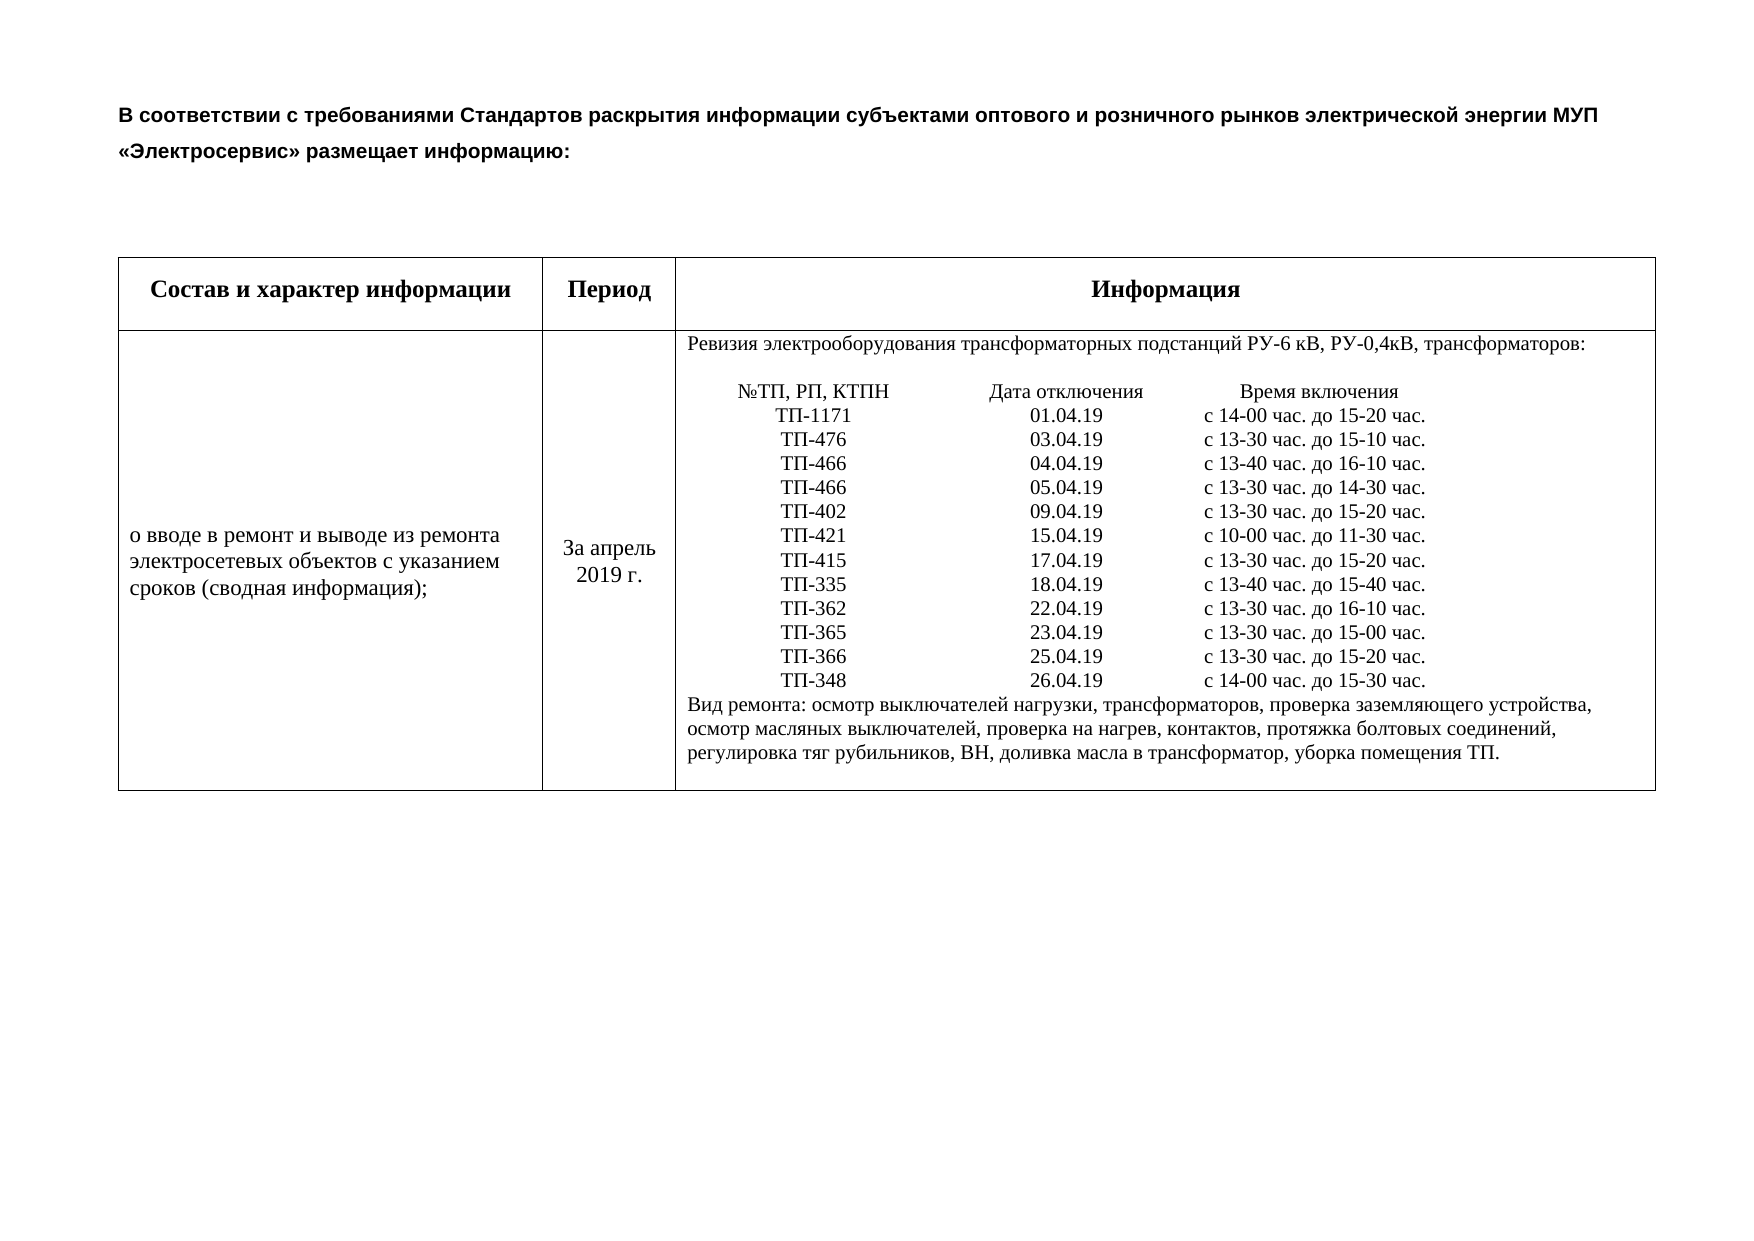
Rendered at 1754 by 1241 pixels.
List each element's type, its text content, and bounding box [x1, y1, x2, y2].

table_cell о вводе в ремонт и выводе из ремонта электросетевых объектов с указанием сроков (сводная информация); [119, 331, 542, 790]
table_header Информация [676, 258, 1655, 330]
table_cell За апрель 2019 г. [543, 331, 675, 790]
table_cell Ревизия электрооборудования трансформаторных подстанций РУ-6 кВ, РУ-0,4кВ, трансформаторов: Вид ремонта: осмотр выключателей нагрузки, трансформаторов, проверка заземляющего устройства, осмотр масляных выключателей, проверка на нагрев, контактов, протяжка болтовых соединений, регулировка тяг рубильников, ВН, доливка масла в трансформатор, уборка помещения ТП. [676, 331, 1655, 790]
table_header Период [543, 258, 675, 330]
table_header Состав и характер информации [119, 258, 542, 330]
